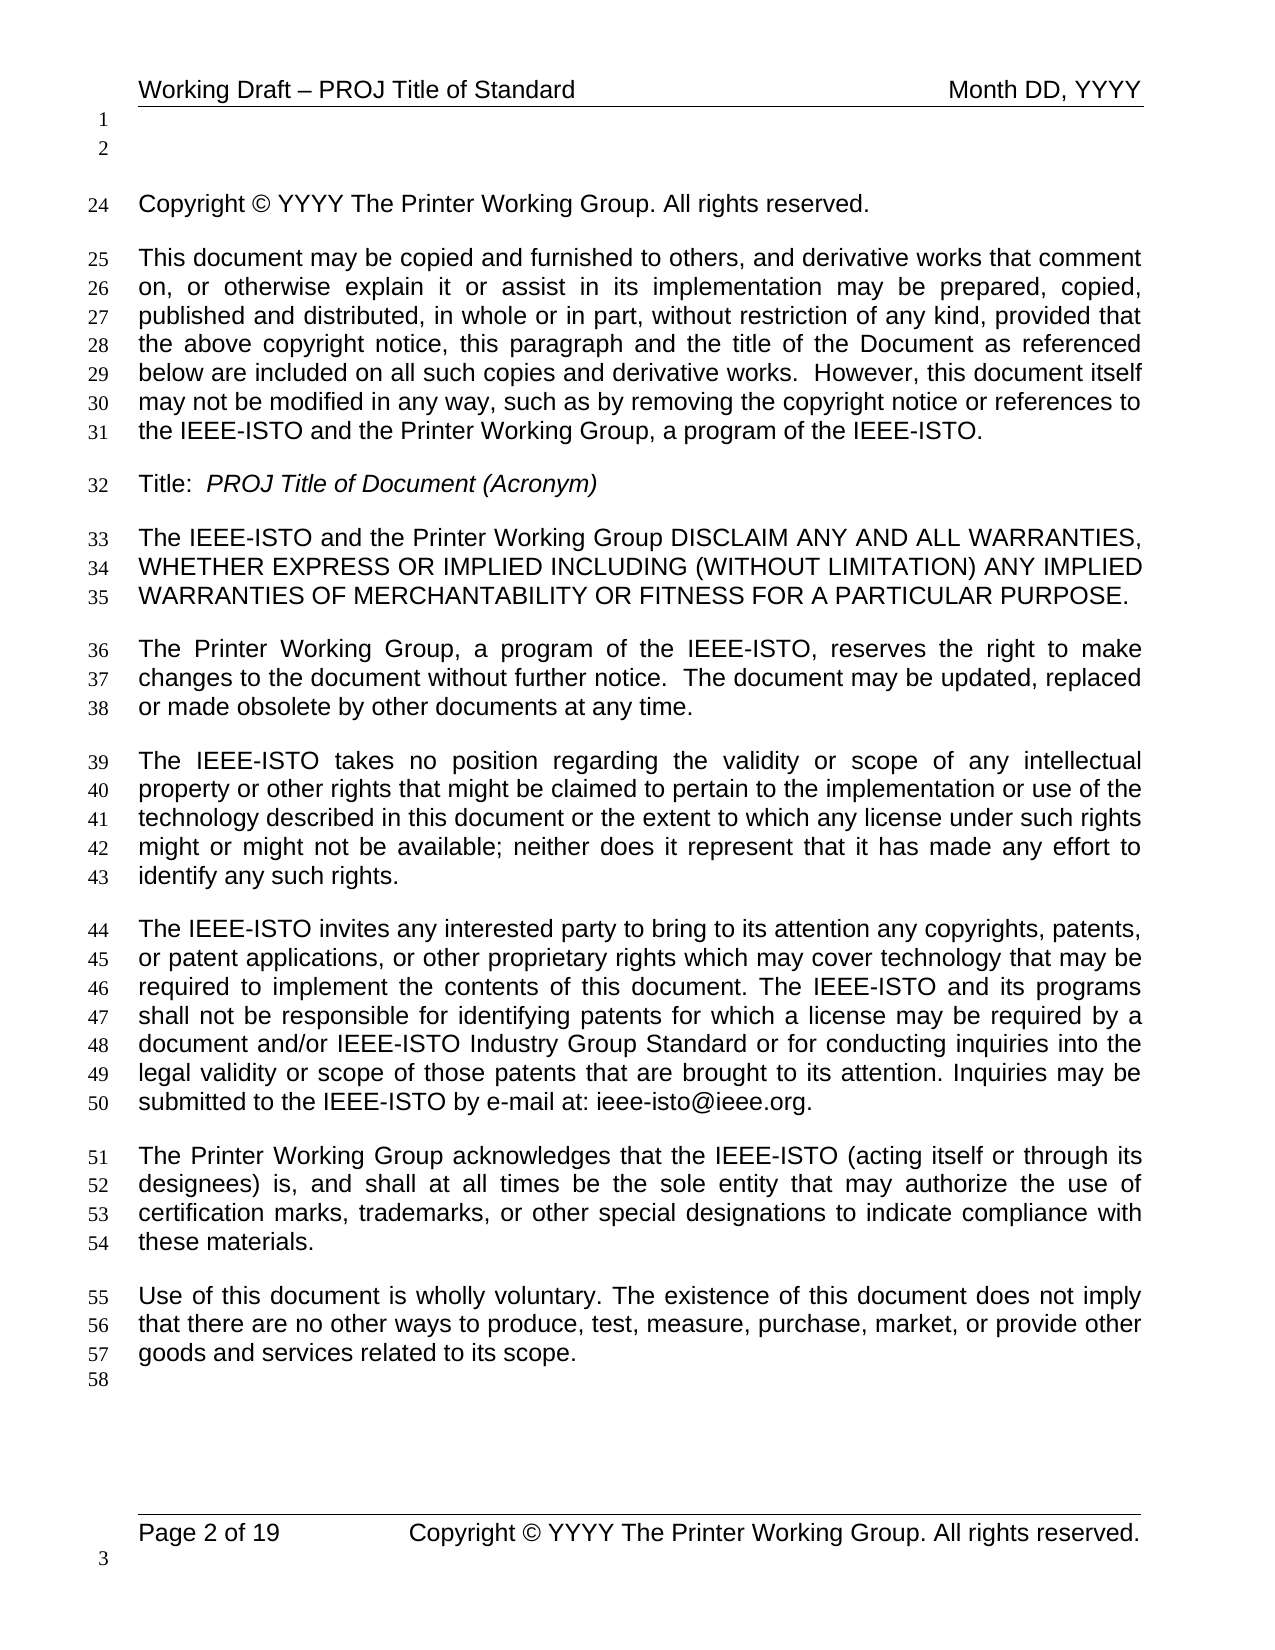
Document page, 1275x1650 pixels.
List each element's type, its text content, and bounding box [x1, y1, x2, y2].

text Use of this document is wholly voluntary. The existence of this document does not imply that there are no other ways to produce, test, measure, purchase, market, or provide other goods and services related to its scope. [138, 1281, 1144, 1367]
text Copyright © YYYY The Printer Working Group. All rights reserved. [138, 189, 1144, 218]
text The Printer Working Group acknowledges that the IEEE-ISTO (acting itself or through its designees) is, and shall at all times be the sole entity that may authorize the use of certification marks, trademarks, or other special designations to indicate compliance with these materials. [138, 1141, 1144, 1256]
text The IEEE-ISTO and the Printer Working Group DISCLAIM ANY AND ALL WARRANTIES, WHETHER EXPRESS OR IMPLIED INCLUDING (WITHOUT LIMITATION) ANY IMPLIED WARRANTIES OF MERCHANTABILITY OR FITNESS FOR A PARTICULAR PURPOSE. [138, 523, 1144, 609]
text The IEEE-ISTO takes no position regarding the validity or scope of any intellectual property or other rights that might be claimed to pertain to the implementation or use of the technology described in this document or the extent to which any license under such rights might or might not be available; neither does it represent that it has made any effort to identify any such rights. [138, 746, 1144, 889]
text Title: PROJ Title of Document (Acronym) [138, 469, 1144, 498]
text The IEEE-ISTO invites any interested party to bring to its attention any copyrights, patents, or patent applications, or other proprietary rights which may cover technology that may be required to implement the contents of this document. The IEEE-ISTO and its programs shall not be responsible for identifying patents for which a license may be required by a document and/or IEEE-ISTO Industry Group Standard or for conducting inquiries into the legal validity or scope of those patents that are brought to its attention. Inquiries may be submitted to the IEEE-ISTO by e-mail at: ieee-isto@ieee.org. [138, 914, 1144, 1116]
text The Printer Working Group, a program of the IEEE-ISTO, reserves the right to make changes to the document without further notice. The document may be updated, replaced or made obsolete by other documents at any time. [138, 634, 1144, 721]
text This document may be copied and furnished to others, and derivative works that comment on, or otherwise explain it or assist in its implementation may be prepared, copied, published and distributed, in whole or in part, without restriction of any kind, provided that the above copyright notice, this paragraph and the title of the Document as referenced below are included on all such copies and derivative works. However, this document itself may not be modified in any way, such as by removing the copyright notice or references to the IEEE-ISTO and the Printer Working Group, a program of the IEEE-ISTO. [138, 243, 1144, 444]
